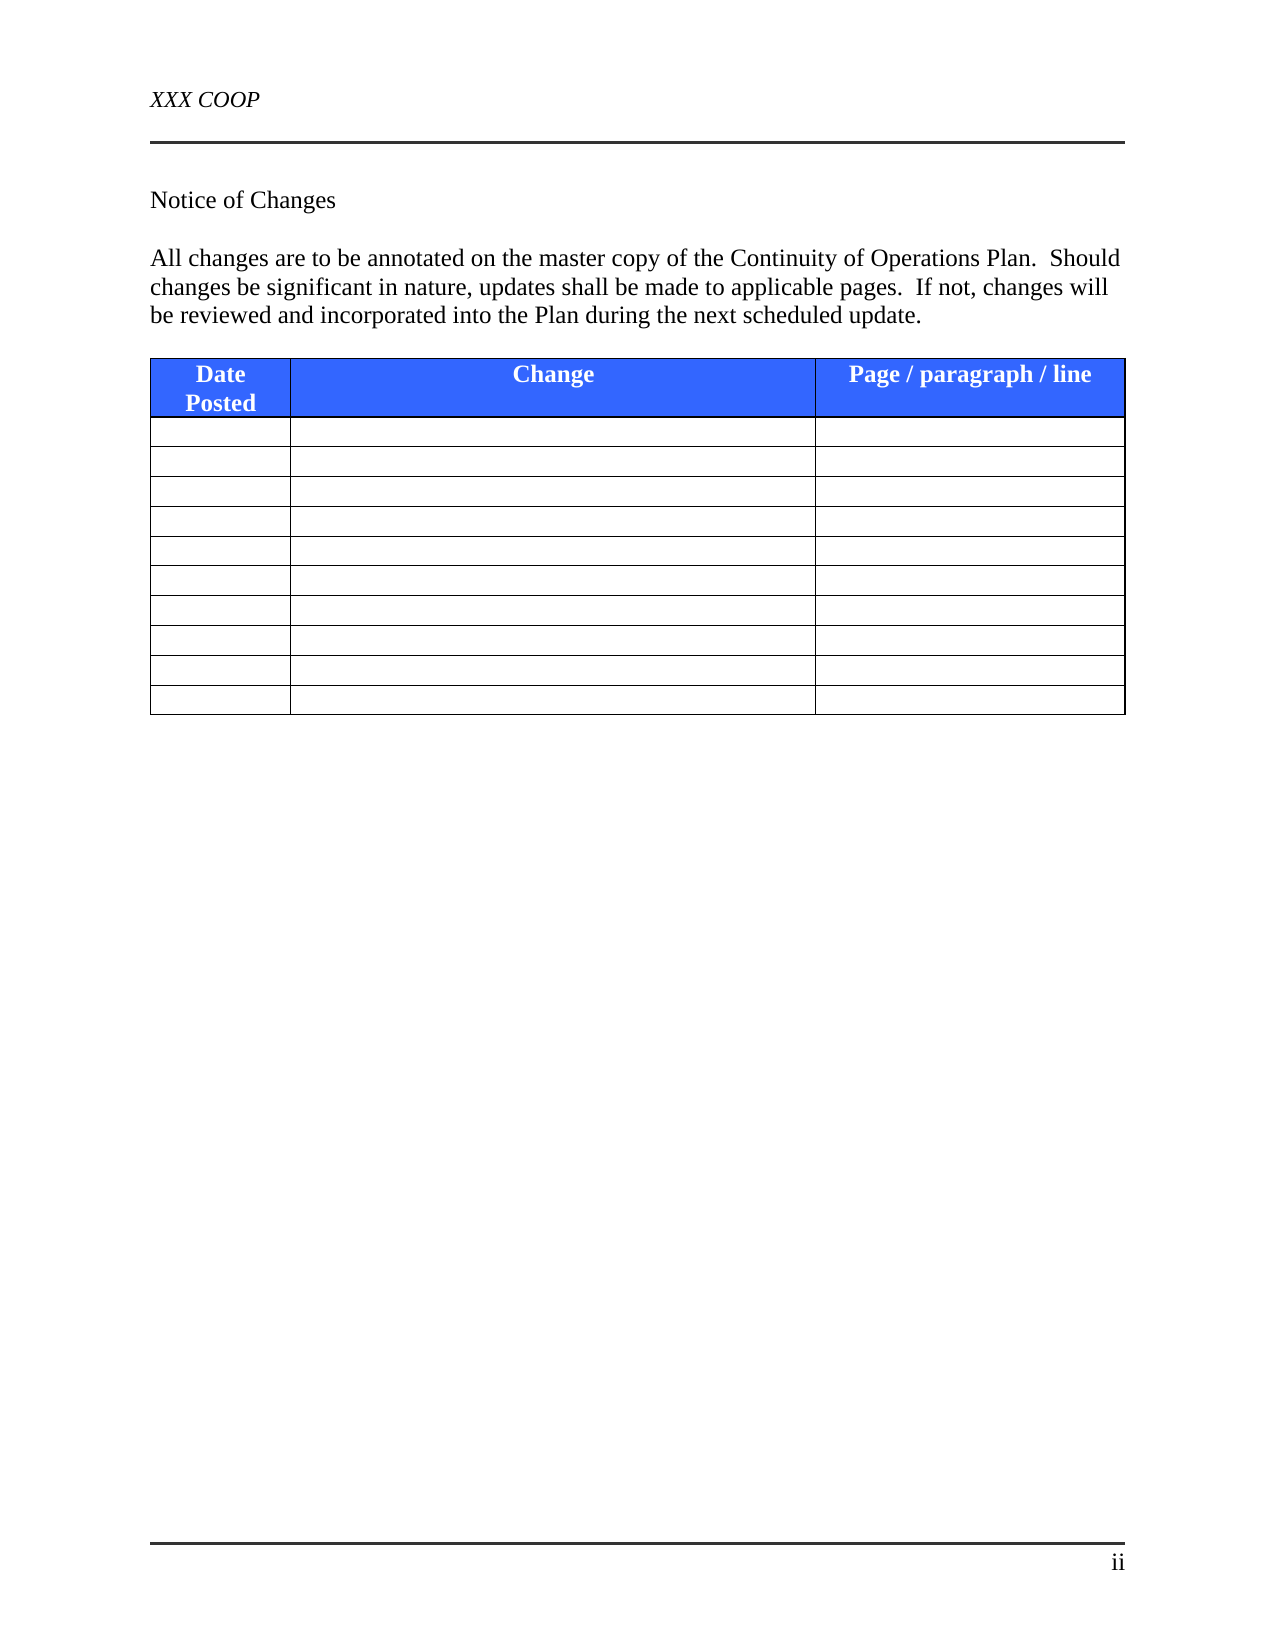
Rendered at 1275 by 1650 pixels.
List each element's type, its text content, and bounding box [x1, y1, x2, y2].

table_cell [816, 447, 1124, 476]
table_cell [816, 418, 1124, 446]
table_header Date Posted [151, 359, 290, 416]
text Notice of Changes [150, 185, 1125, 214]
table_cell [151, 447, 290, 476]
table_cell [291, 686, 815, 714]
table_cell [151, 507, 290, 536]
table_cell [151, 656, 290, 684]
table_cell [816, 537, 1124, 565]
table_cell [816, 596, 1124, 625]
table_cell [151, 418, 290, 446]
table_cell [151, 566, 290, 595]
table_cell [816, 566, 1124, 595]
table_cell [291, 566, 815, 595]
text All changes are to be annotated on the master copy of the Continuity of Operations Plan. Should changes be significant in nature, updates shall be made to applicable pages. If not, changes will be reviewed and incorporated into the Plan during the next scheduled update. [150, 243, 1125, 329]
table_cell [151, 686, 290, 714]
table_cell [816, 626, 1124, 655]
table_cell [291, 418, 815, 446]
table_cell [816, 656, 1124, 684]
table_cell [291, 596, 815, 625]
table_header Page / paragraph / line [816, 359, 1124, 416]
table_cell [151, 626, 290, 655]
table_cell [291, 537, 815, 565]
table_cell [816, 507, 1124, 536]
table_cell [151, 477, 290, 506]
table_cell [291, 626, 815, 655]
table_cell [151, 537, 290, 565]
table_cell [291, 507, 815, 536]
table_cell [291, 477, 815, 506]
table_cell [291, 447, 815, 476]
table_header Change [291, 359, 815, 416]
table_cell [291, 656, 815, 684]
table_cell [816, 477, 1124, 506]
table_cell [151, 596, 290, 625]
table_cell [816, 686, 1124, 714]
